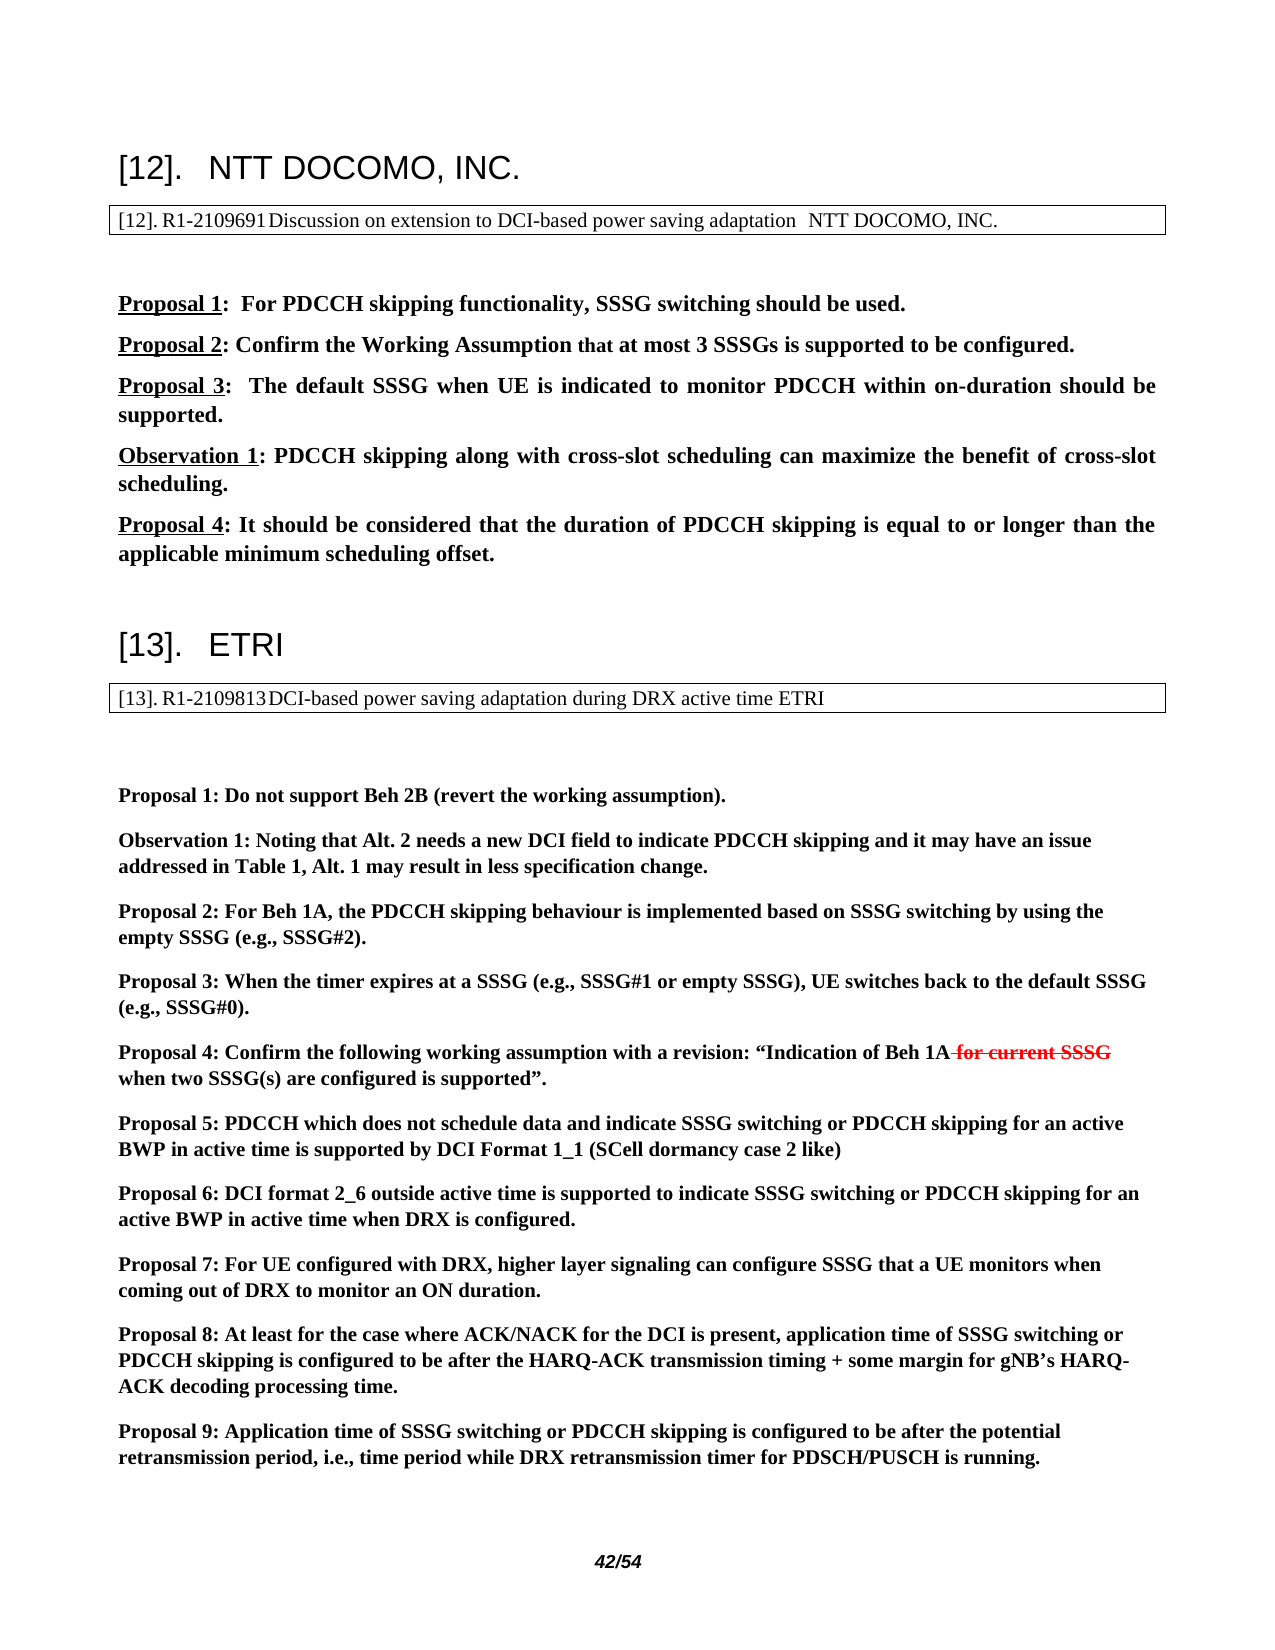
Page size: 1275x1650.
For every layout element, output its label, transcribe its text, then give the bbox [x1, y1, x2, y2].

text Proposal 1: Do not support Beh 2B (revert the working assumption). [118, 783, 1157, 807]
text Proposal 1: For PDCCH skipping functionality, SSSG switching should be used. [118, 291, 1157, 317]
subtitle ETRI [118, 625, 1157, 664]
text Proposal 6: DCI format 2_6 outside active time is supported to indicate SSSG switching or PDCCH skipping for an active BWP in active time when DRX is configured. [118, 1181, 1157, 1231]
text Proposal 3: When the timer expires at a SSSG (e.g., SSSG#1 or empty SSSG), UE switches back to the default SSSG (e.g., SSSG#0). [118, 969, 1157, 1019]
text Proposal 7: For UE configured with DRX, higher layer signaling can configure SSSG that a UE monitors when coming out of DRX to monitor an ON duration. [118, 1252, 1157, 1302]
subtitle NTT DOCOMO, INC. [118, 148, 1157, 186]
text Proposal 4: It should be considered that the duration of PDCCH skipping is equal to or longer than the applicable minimum scheduling offset. [118, 511, 1157, 566]
list R1-2109691 Discussion on extension to DCI-based power saving adaptation NTT DOCOMO, INC. [110, 206, 1165, 234]
text Observation 1: Noting that Alt. 2 needs a new DCI field to indicate PDCCH skipping and it may have an issue addressed in Table 1, Alt. 1 may result in less specification change. [118, 828, 1157, 878]
text Proposal 9: Application time of SSSG switching or PDCCH skipping is configured to be after the potential retransmission period, i.e., time period while DRX retransmission timer for PDSCH/PUSCH is running. [118, 1419, 1157, 1469]
text Proposal 8: At least for the case where ACK/NACK for the DCI is present, application time of SSSG switching or PDCCH skipping is configured to be after the HARQ-ACK transmission timing + some margin for gNB’s HARQ-ACK decoding processing time. [118, 1322, 1157, 1398]
text Observation 1: PDCCH skipping along with cross-slot scheduling can maximize the benefit of cross-slot scheduling. [118, 442, 1157, 497]
list R1-2109813 DCI-based power saving adaptation during DRX active time ETRI [110, 684, 1165, 712]
text Proposal 5: PDCCH which does not schedule data and indicate SSSG switching or PDCCH skipping for an active BWP in active time is supported by DCI Format 1_1 (SCell dormancy case 2 like) [118, 1111, 1157, 1161]
text Proposal 2: Confirm the Working Assumption that at most 3 SSSGs is supported to be configured. [118, 331, 1157, 358]
text Proposal 3: The default SSSG when UE is indicated to monitor PDCCH within on-duration should be supported. [118, 372, 1157, 427]
text Proposal 4: Confirm the following working assumption with a revision: “Indication of Beh 1A for current SSSG when two SSSG(s) are configured is supported”. [118, 1040, 1157, 1090]
text Proposal 2: For Beh 1A, the PDCCH skipping behaviour is implemented based on SSSG switching by using the empty SSSG (e.g., SSSG#2). [118, 899, 1157, 949]
